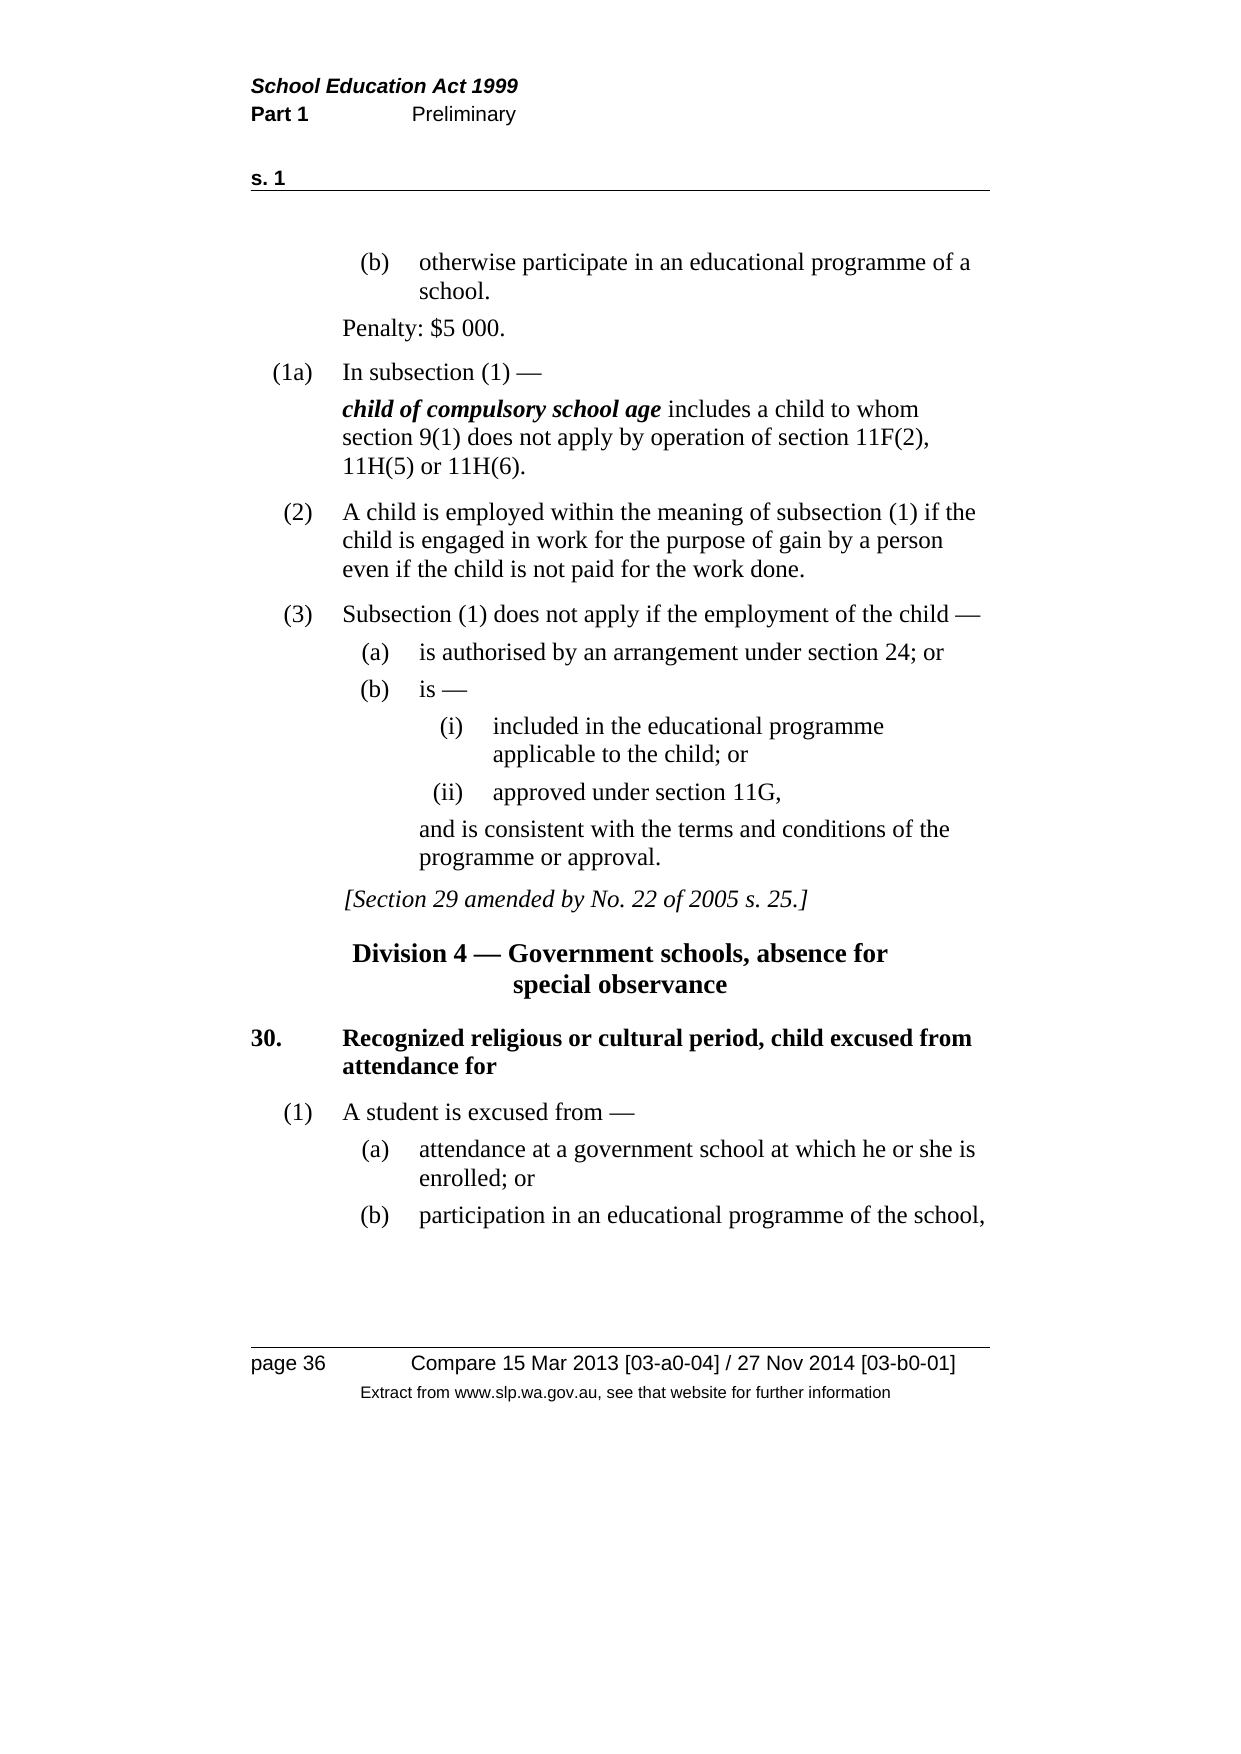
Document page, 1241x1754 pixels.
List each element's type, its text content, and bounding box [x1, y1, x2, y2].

text (1a) In subsection (1) — [251, 357, 990, 385]
text (b) is — [251, 674, 990, 702]
subtitle 30. Recognized religious or cultural period, child excused from attendance for [251, 1023, 990, 1080]
text [Section 29 amended by No. 22 of 2005 s. 25.] [251, 884, 990, 912]
text (ii) approved under section 11G, [251, 777, 990, 805]
text (3) Subsection (1) does not apply if the employment of the child — [251, 599, 990, 628]
text child of compulsory school age includes a child to whom section 9(1) does not apply by operation of section 11F(2), 11H(5) or 11H(6). [251, 394, 990, 480]
text (i) included in the educational programme applicable to the child; or [251, 711, 990, 768]
text (b) participation in an educational programme of the school, [251, 1200, 990, 1228]
text (2) A child is employed within the meaning of subsection (1) if the child is engaged in work for the purpose of gain by a person even if the child is not paid for the work done. [251, 497, 990, 583]
text (a) attendance at a government school at which he or she is enrolled; or [251, 1134, 990, 1191]
text and is consistent with the terms and conditions of the programme or approval. [251, 814, 990, 871]
text (1) A student is excused from — [251, 1097, 990, 1126]
text (b) otherwise participate in an educational programme of a school. [251, 247, 990, 305]
text (a) is authorised by an arrangement under section 24; or [251, 637, 990, 665]
subtitle Division 4 — Government schools, absence for special observance [251, 937, 990, 1000]
text Penalty: $5 000. [251, 313, 990, 342]
